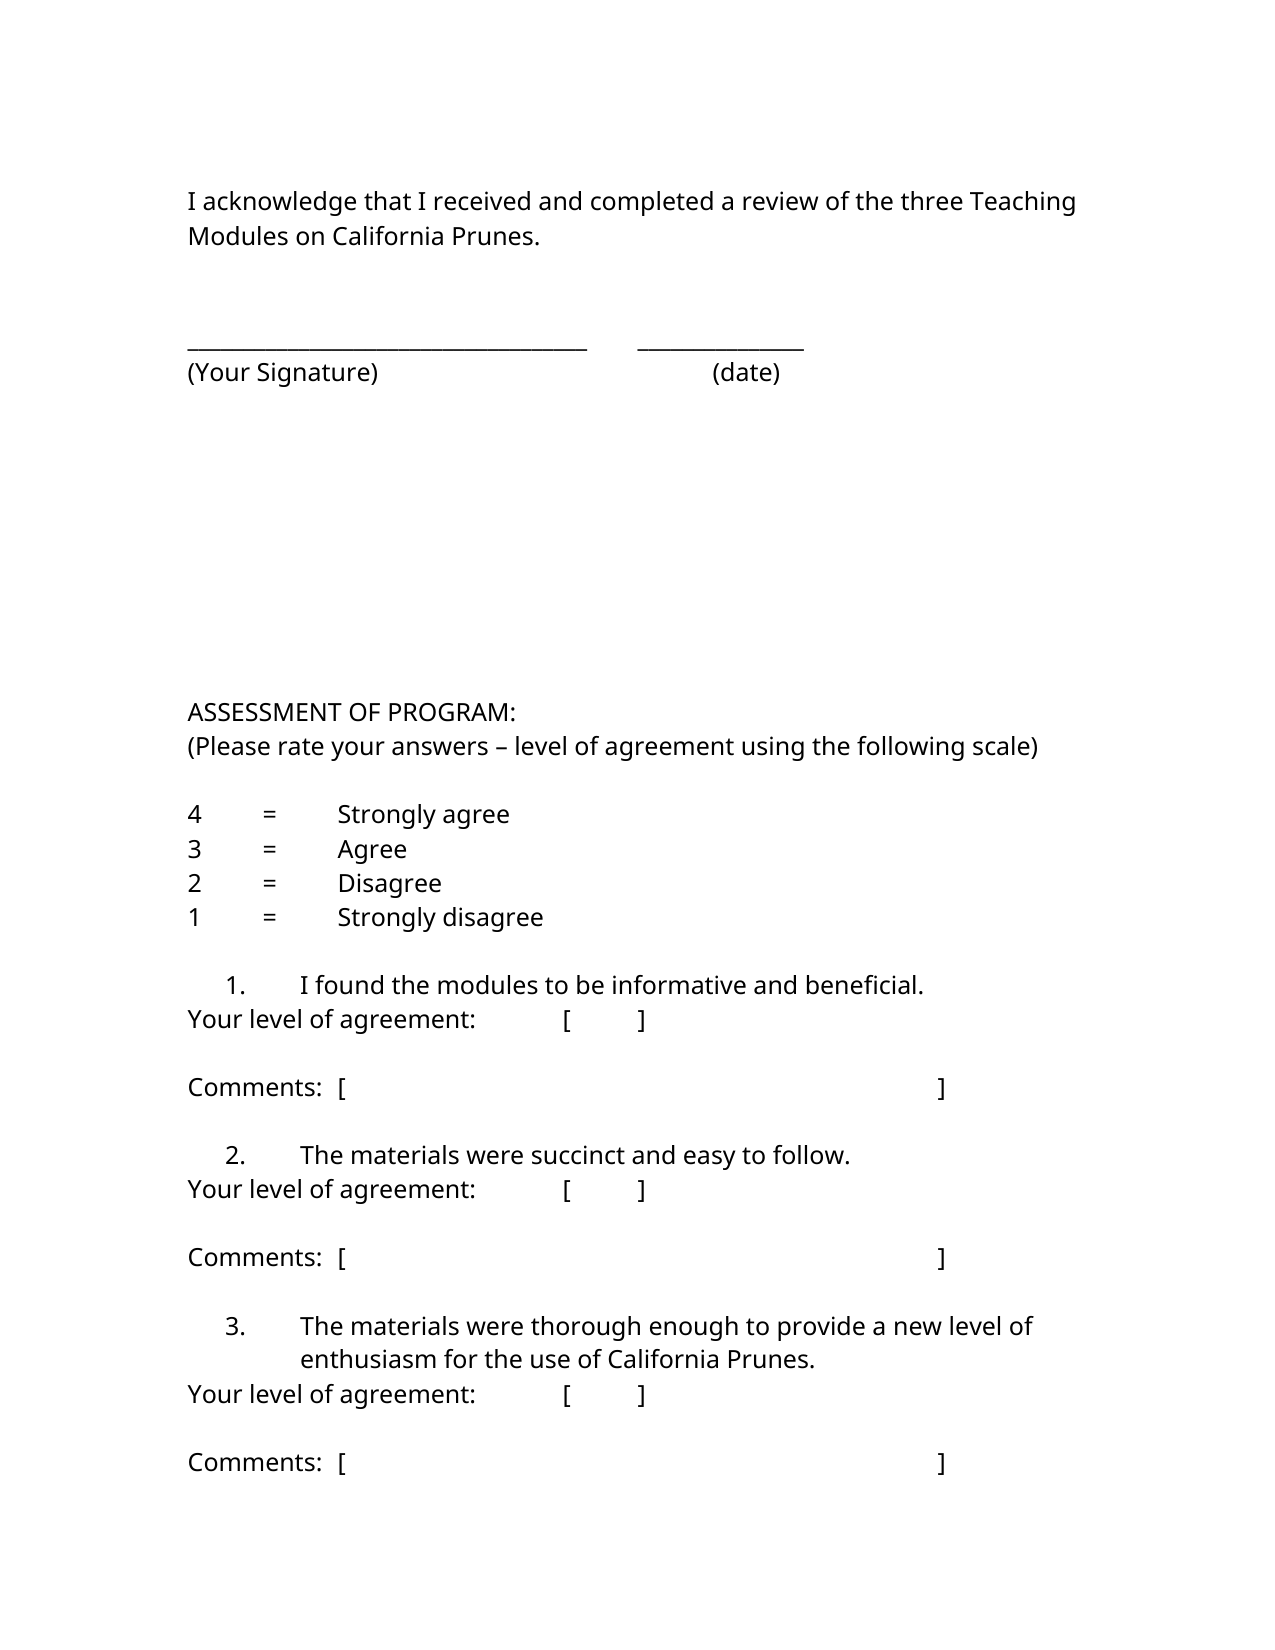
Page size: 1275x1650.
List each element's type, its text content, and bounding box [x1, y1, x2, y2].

text Your level of agreement: [ ] [187, 1002, 1087, 1036]
text (Please rate your answers – level of agreement using the following scale) [187, 729, 1087, 763]
text 2 = Disagree [187, 865, 1087, 899]
list The materials were thorough enough to provide a new level of enthusiasm for the use of California Prunes. [225, 1308, 1087, 1376]
text Comments: [ ] [187, 1240, 1087, 1274]
text I acknowledge that I received and completed a review of the three Teaching Modules on California Prunes. [187, 184, 1087, 252]
text Your level of agreement: [ ] [187, 1376, 1087, 1410]
text (Your Signature) (date) [187, 354, 1087, 388]
text Your level of agreement: [ ] [187, 1172, 1087, 1206]
text ASSESSMENT OF PROGRAM: [187, 695, 1087, 729]
text Comments: [ ] [187, 1070, 1087, 1104]
text 3 = Agree [187, 831, 1087, 865]
text 1 = Strongly disagree [187, 899, 1087, 933]
list The materials were succinct and easy to follow. [225, 1138, 1087, 1172]
text ____________________________________ _______________ [187, 320, 1087, 354]
text 4 = Strongly agree [187, 797, 1087, 831]
text Comments: [ ] [187, 1444, 1087, 1478]
list I found the modules to be informative and beneficial. [225, 967, 1087, 1002]
